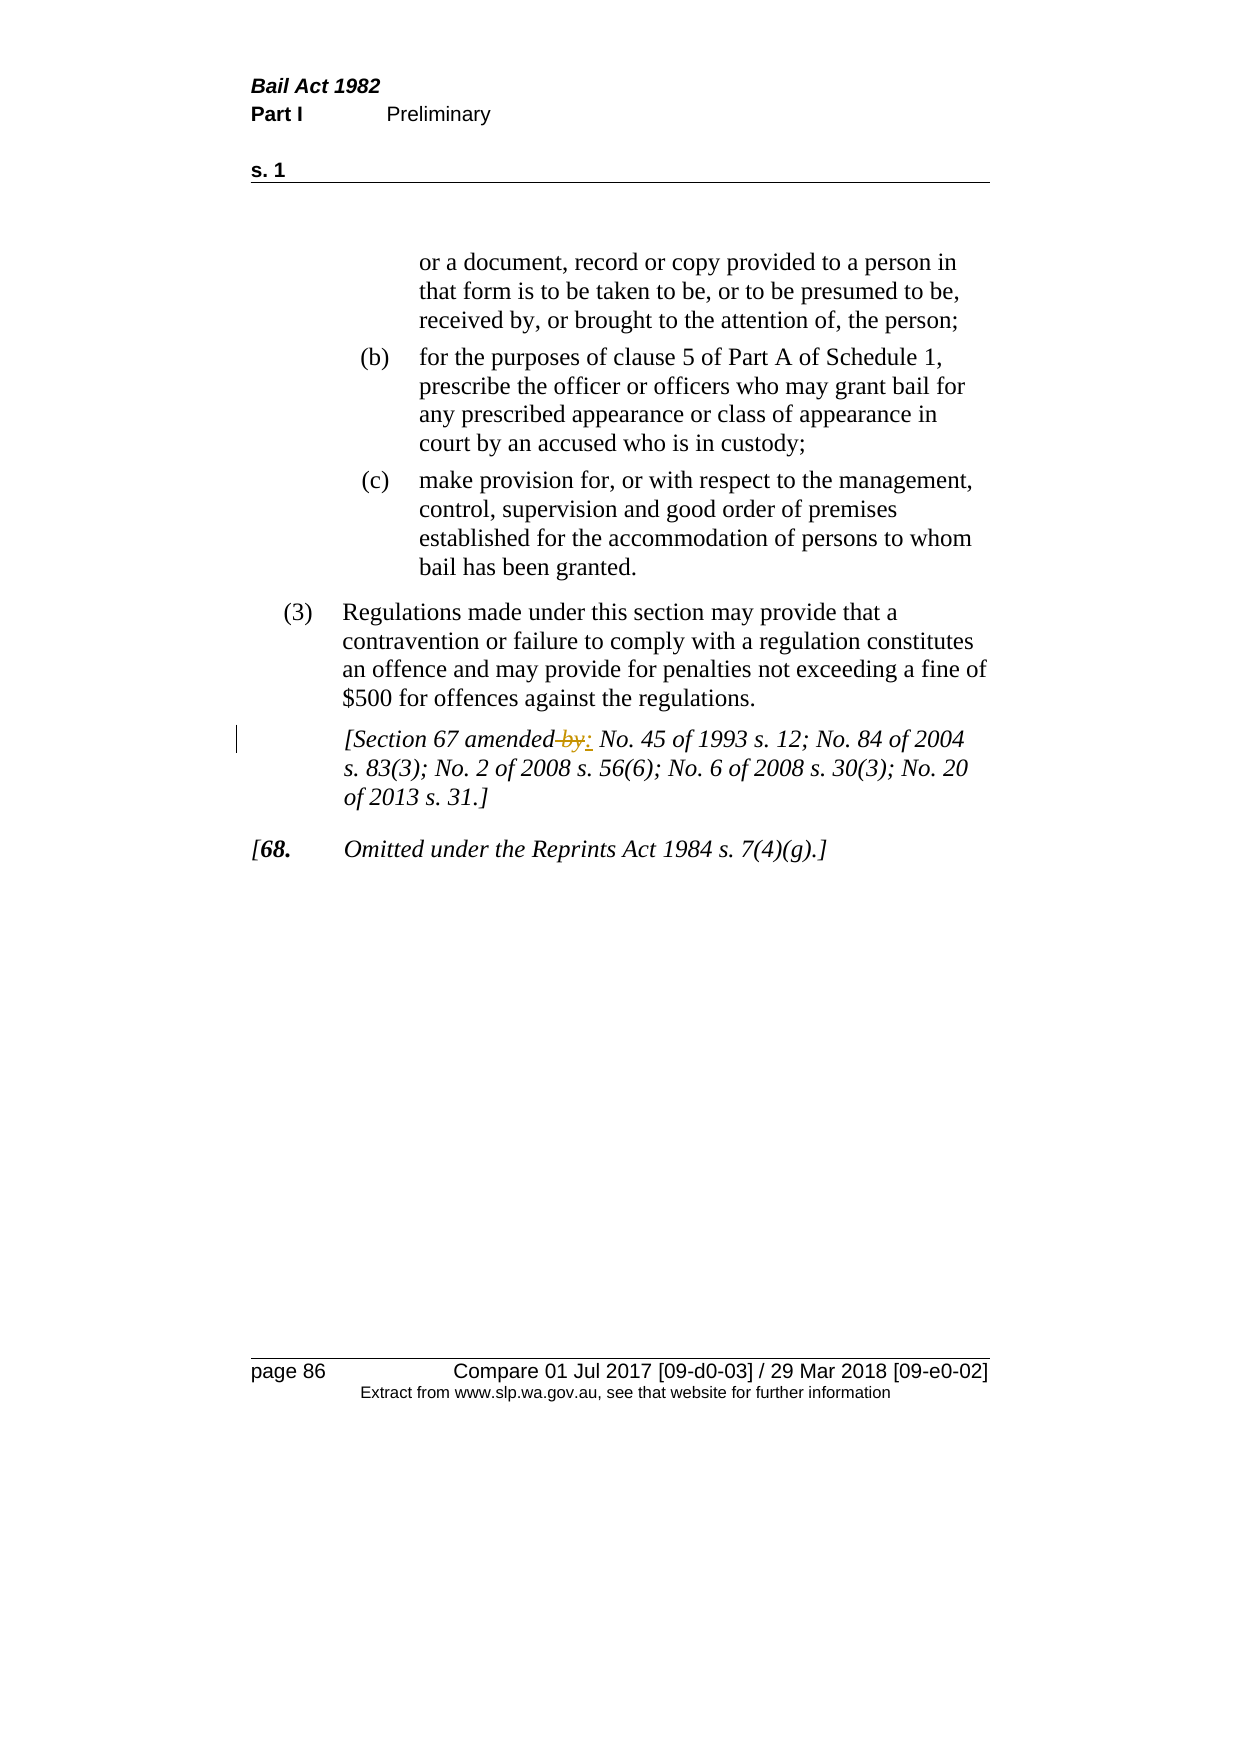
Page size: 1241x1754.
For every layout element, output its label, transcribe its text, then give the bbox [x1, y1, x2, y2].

text (3) Regulations made under this section may provide that a contravention or failure to comply with a regulation constitutes an offence and may provide for penalties not exceeding a fine of $500 for offences against the regulations. [251, 597, 990, 712]
text (c) make provision for, or with respect to the management, control, supervision and good order of premises established for the accommodation of persons to whom bail has been granted. [251, 465, 990, 580]
text (b) for the purposes of clause 5 of Part A of Schedule 1, prescribe the officer or officers who may grant bail for any prescribed appearance or class of appearance in court by an accused who is in custody; [251, 342, 990, 457]
text [Section 67 amended No. 45 of 1993 s. 12; No. 84 of 2004 s. 83(3); No. 2 of 2008 s. 56(6); No. 6 of 2008 s. 30(3); No. 20 of 2013 s. 31.] [251, 724, 990, 811]
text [251, 247, 990, 334]
text [68. Omitted under the Reprints Act 1984 s. 7(4)(g).] [251, 834, 990, 862]
